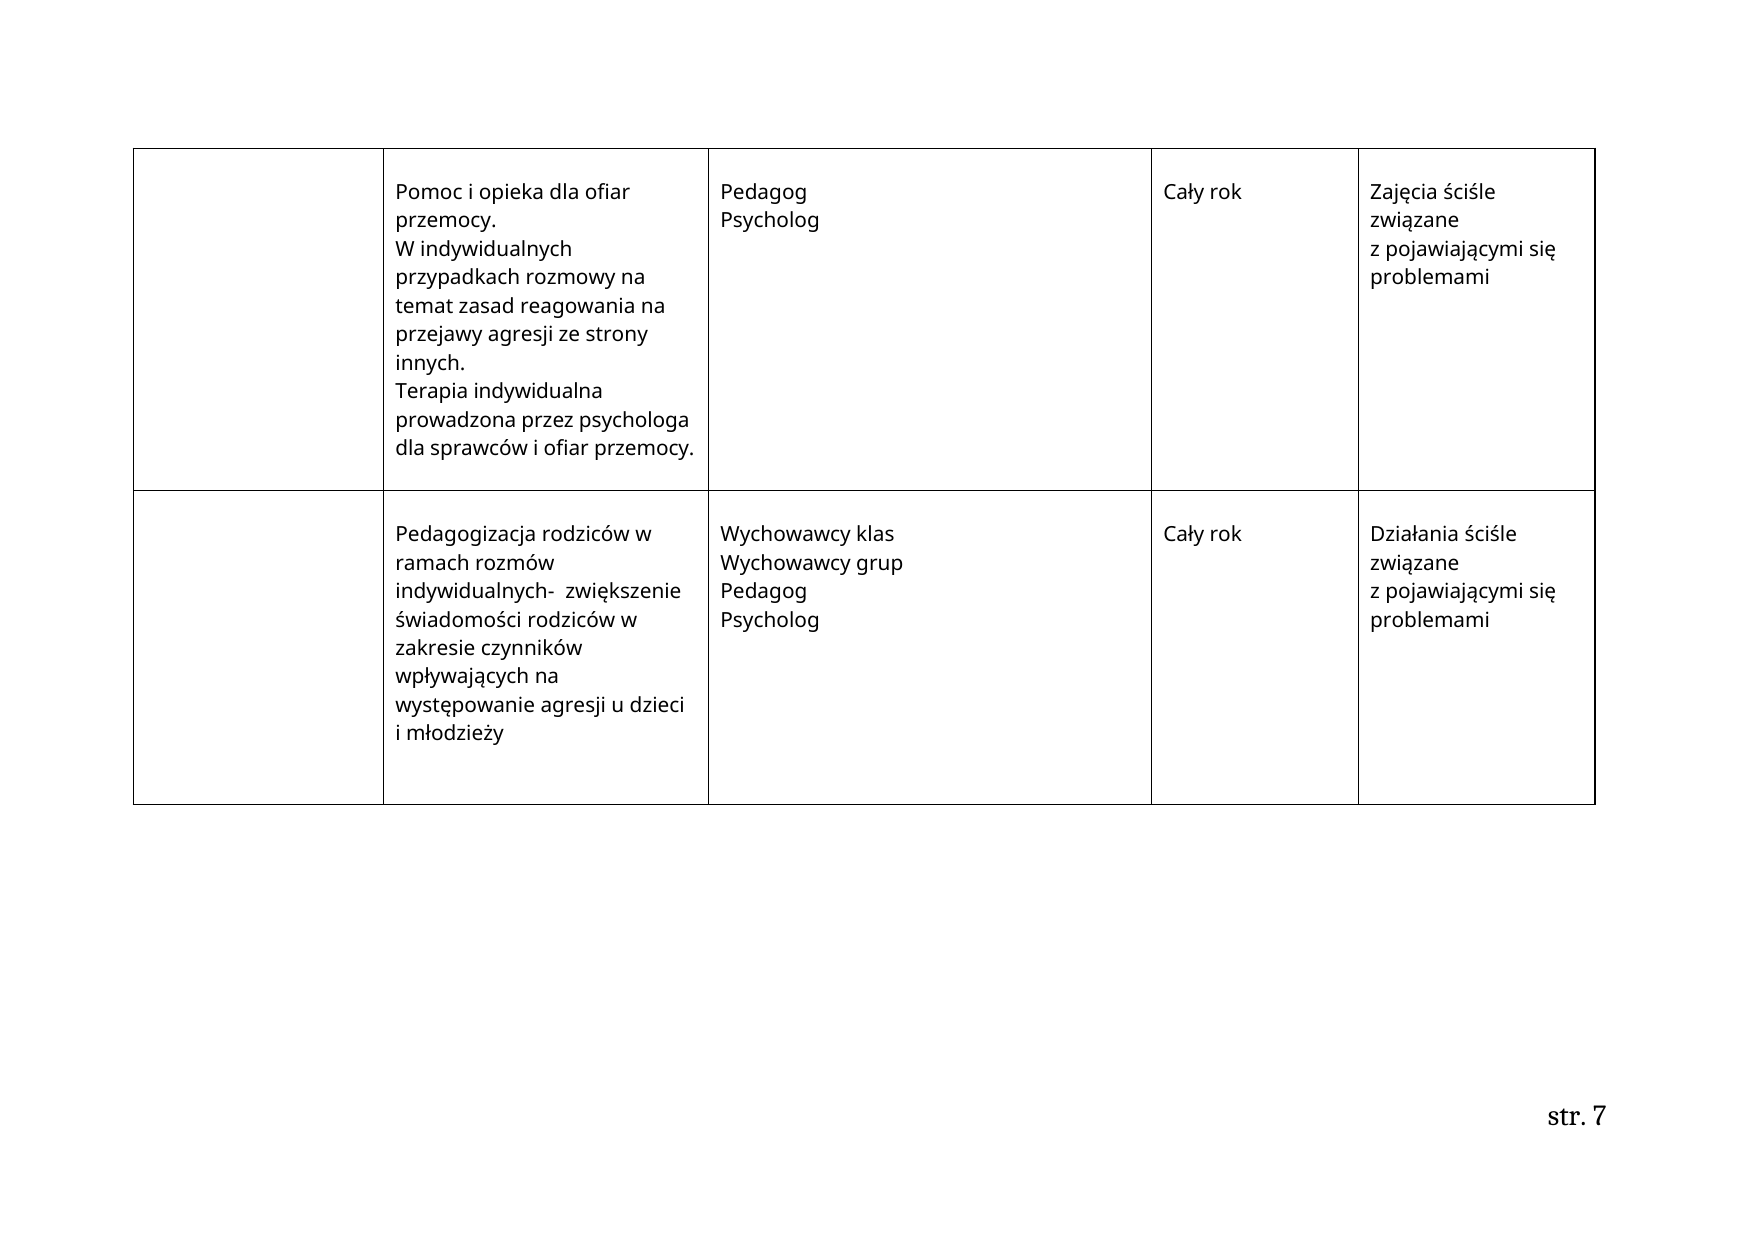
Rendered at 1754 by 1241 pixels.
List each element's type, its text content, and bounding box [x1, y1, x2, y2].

table_cell Cały rok [1152, 491, 1358, 804]
table_cell Wychowawcy klas Wychowawcy grup Pedagog Psycholog [709, 491, 1151, 804]
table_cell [1359, 149, 1594, 490]
table_cell Działania ściśle związane z pojawiającymi się problemami [1359, 491, 1594, 804]
table_cell [134, 491, 383, 804]
table_cell Pomoc i opieka dla ofiar przemocy. W indywidualnych przypadkach rozmowy na temat zasad reagowania na przejawy agresji ze strony innych. Terapia indywidualna prowadzona przez psychologa dla sprawców i ofiar przemocy. [384, 149, 708, 490]
table_cell Pedagog Psycholog [709, 149, 1151, 490]
table_cell Cały rok [1152, 149, 1358, 490]
table_cell Pedagogizacja rodziców w ramach rozmów indywidualnych- zwiększenie świadomości rodziców w zakresie czynników wpływających na występowanie agresji u dzieci i młodzieży [384, 491, 708, 804]
